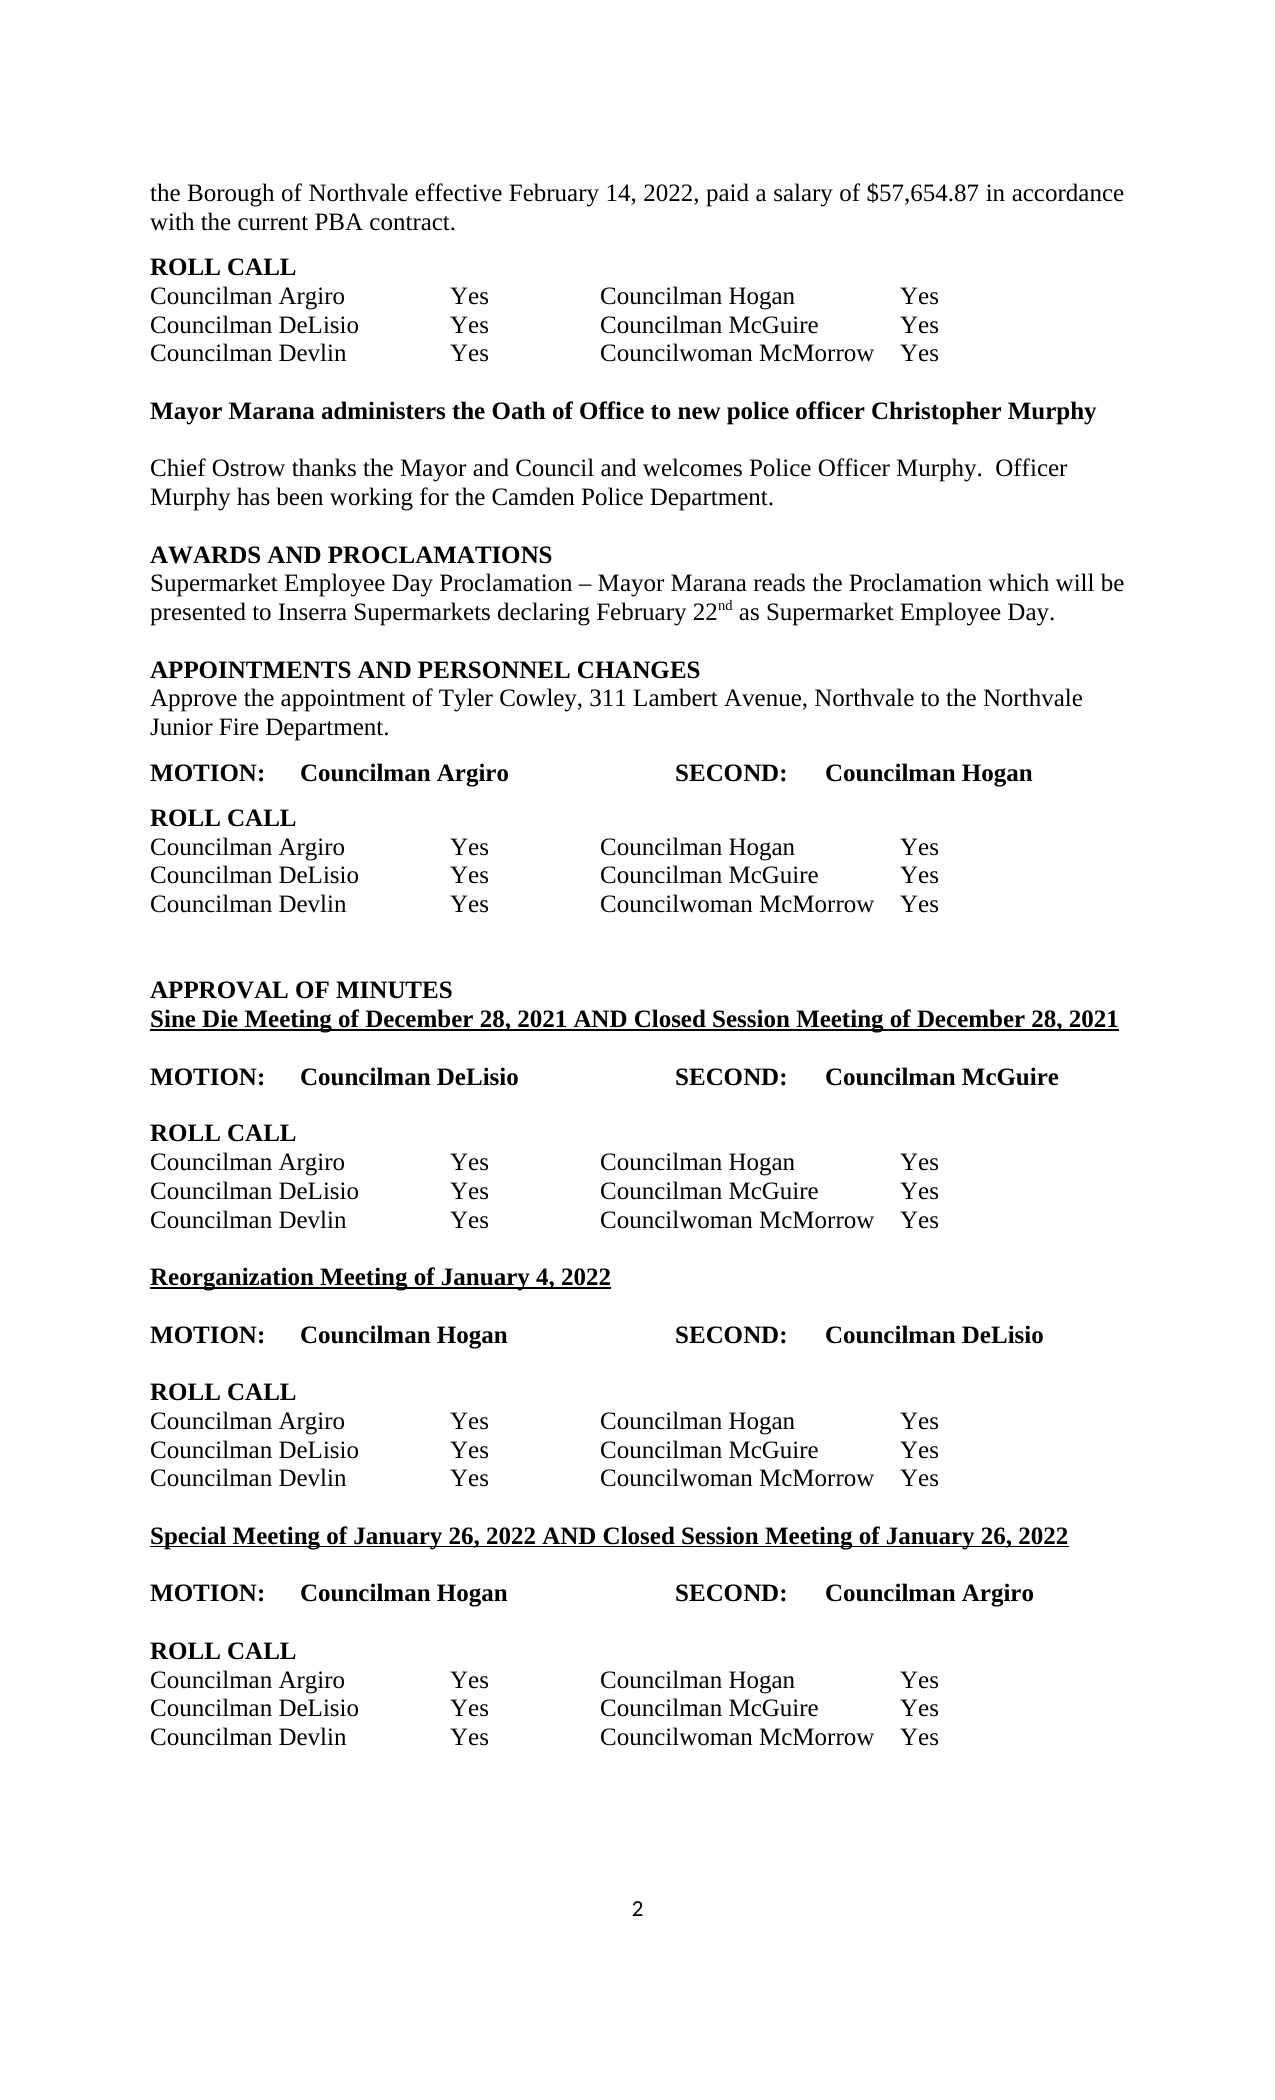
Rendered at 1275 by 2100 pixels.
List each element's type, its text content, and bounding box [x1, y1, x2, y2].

text Reorganization Meeting of January 4, 2022 [150, 1262, 1125, 1291]
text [150, 178, 1125, 236]
text Chief Ostrow thanks the Mayor and Council and welcomes Police Officer Murphy. Officer Murphy has been working for the Camden Police Department. [150, 453, 1125, 511]
text Councilman DeLisio Yes Councilman McGuire Yes [150, 1176, 1125, 1205]
text Sine Die Meeting of December 28, 2021 AND Closed Session Meeting of December 28, 2021 [150, 1004, 1125, 1033]
text Councilman DeLisio Yes Councilman McGuire Yes [150, 1693, 1125, 1722]
text ROLL CALL [150, 803, 1125, 832]
text MOTION: Councilman Argiro SECOND: Councilman Hogan [150, 758, 1125, 786]
text MOTION: Councilman Hogan SECOND: Councilman Argiro [150, 1578, 1125, 1607]
text Councilman DeLisio Yes Councilman McGuire Yes [150, 310, 1125, 338]
text Councilman Devlin Yes Councilwoman McMorrow Yes [150, 1463, 1125, 1492]
text ROLL CALL [150, 1636, 1125, 1665]
text ROLL CALL [150, 1377, 1125, 1406]
text Councilman Devlin Yes Councilwoman McMorrow Yes [150, 1722, 1125, 1751]
text ROLL CALL [150, 1118, 1125, 1147]
text Councilman Devlin Yes Councilwoman McMorrow Yes [150, 338, 1125, 367]
text ROLL CALL [150, 252, 1125, 281]
text MOTION: Councilman Hogan SECOND: Councilman DeLisio [150, 1320, 1125, 1348]
text Councilman Devlin Yes Councilwoman McMorrow Yes [150, 889, 1125, 918]
text Councilman Argiro Yes Councilman Hogan Yes [150, 1665, 1125, 1693]
text Councilman Argiro Yes Councilman Hogan Yes [150, 281, 1125, 310]
text Special Meeting of January 26, 2022 AND Closed Session Meeting of January 26, 2022 [150, 1521, 1125, 1550]
text Councilman Argiro Yes Councilman Hogan Yes [150, 1406, 1125, 1435]
text Councilman Argiro Yes Councilman Hogan Yes [150, 1147, 1125, 1176]
text Councilman DeLisio Yes Councilman McGuire Yes [150, 1435, 1125, 1463]
text Councilman DeLisio Yes Councilman McGuire Yes [150, 861, 1125, 889]
text Approve the appointment of Tyler Cowley, 311 Lambert Avenue, Northvale to the Northvale Junior Fire Department. [150, 683, 1125, 741]
text Councilman Argiro Yes Councilman Hogan Yes [150, 832, 1125, 861]
text AWARDS AND PROCLAMATIONS [150, 540, 1125, 568]
text Mayor Marana administers the Oath of Office to new police officer Christopher Murphy [150, 396, 1125, 425]
text Supermarket Employee Day Proclamation – Mayor Marana reads the Proclamation which will be presented to Inserra Supermarkets declaring February 22nd as Supermarket Employee Day. [150, 568, 1125, 626]
text MOTION: Councilman DeLisio SECOND: Councilman McGuire [150, 1062, 1125, 1091]
text APPROVAL OF MINUTES [150, 976, 1125, 1004]
text Councilman Devlin Yes Councilwoman McMorrow Yes [150, 1205, 1125, 1233]
text APPOINTMENTS AND PERSONNEL CHANGES [150, 655, 1125, 683]
